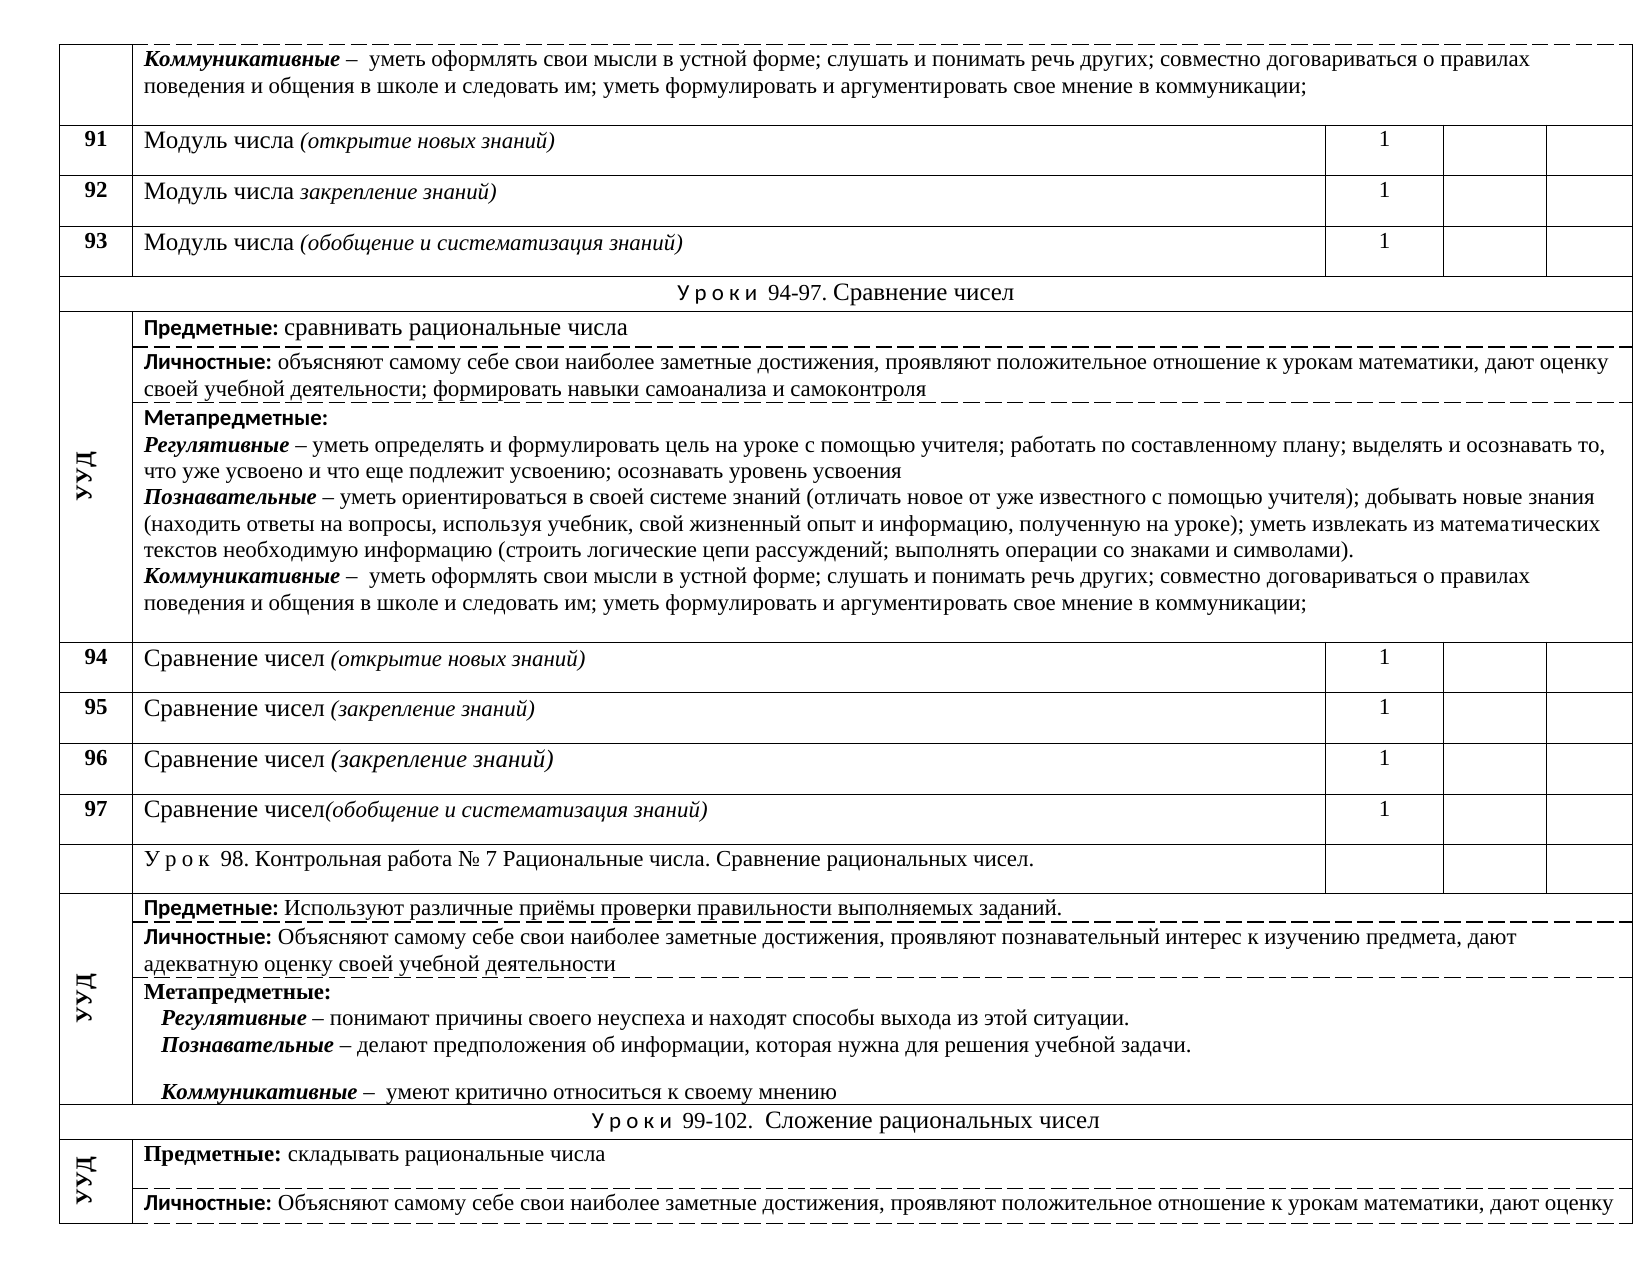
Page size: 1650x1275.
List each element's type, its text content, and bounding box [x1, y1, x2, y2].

table_cell [1444, 693, 1546, 743]
table_cell 91 [60, 126, 132, 175]
table_cell [1547, 693, 1632, 743]
table_cell УУД [60, 312, 132, 642]
table_cell 92 [60, 176, 132, 226]
table_cell 97 [60, 795, 132, 844]
table_cell Урок 98. Контрольная работа № 7 Рациональные числа. Сравнение рациональных чисел. [133, 845, 1325, 892]
table_cell 1 [1326, 176, 1443, 226]
table_cell Предметные: складывать рациональные числа [133, 1140, 1632, 1187]
table_cell [1547, 845, 1632, 892]
table_cell Предметные: сравнивать рациональные числа [133, 312, 1632, 346]
table_cell [1444, 795, 1546, 844]
table_cell Сравнение чисел (закрепление знаний) [133, 693, 1325, 743]
table_cell 94 [60, 643, 132, 692]
table_cell Метапредметные: Регулятивные – понимают причины своего неуспеха и находят способы выхода из этой ситуации. Познавательные – делают предположения об информации, которая нужна для решения учебной задачи. Коммуникативные – умеют критично относиться к своему мнению [133, 977, 1632, 1104]
table_cell Уроки 99-102. Сложение рациональных чисел [60, 1105, 1632, 1139]
table_cell 1 [1326, 643, 1443, 692]
table_cell [1444, 227, 1546, 276]
table_cell [1547, 795, 1632, 844]
table_cell Сравнение чисел (закрепление знаний) [133, 744, 1325, 793]
table_cell [1444, 845, 1546, 892]
table_cell Уроки 94-97. Сравнение чисел [60, 277, 1632, 311]
table_cell Метапредметные: Регулятивные – уметь определять и формулировать цель на уроке с помощью учителя; работать по составленному плану; выделять и осознавать то, что уже усвоено и что еще подлежит усвоению; осознавать уровень усвоения Познавательные – уметь ориентироваться в своей системе знаний (отличать новое от уже известного с помощью учителя); добывать новые знания (находить ответы на вопросы, используя учебник, свой жизненный опыт и информацию, полученную на уроке); уметь извлекать из математических текстов необходимую информацию (строить логические цепи рассуждений; выполнять операции со знаками и символами). Коммуникативные – уметь оформлять свои мысли в устной форме; слушать и понимать речь других; совместно договариваться о правилах поведения и общения в школе и следовать им; уметь формулировать и аргументировать свое мнение в коммуникации; [133, 402, 1632, 642]
table_cell 1 [1326, 227, 1443, 276]
table_cell Модуль числа закрепление знаний) [133, 176, 1325, 226]
table_cell 1 [1326, 693, 1443, 743]
table_cell [1444, 126, 1546, 175]
table_cell 1 [1326, 744, 1443, 793]
table_cell 1 [1326, 795, 1443, 844]
table_cell [60, 845, 132, 892]
table_cell 95 [60, 693, 132, 743]
table_cell [1444, 744, 1546, 793]
table_cell Модуль числа (обобщение и систематизация знаний) [133, 227, 1325, 276]
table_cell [133, 1188, 1632, 1222]
table_cell УУД [60, 1140, 132, 1222]
table_cell УУД [60, 894, 132, 1104]
table_cell [1444, 643, 1546, 692]
table_cell 93 [60, 227, 132, 276]
table_cell [1547, 744, 1632, 793]
table_cell [1547, 227, 1632, 276]
table_cell Личностные: Объясняют самому себе свои наиболее заметные достижения, проявляют познавательный интерес к изучению предмета, дают адекватную оценку своей учебной деятельности [133, 921, 1632, 977]
table_cell Предметные: Используют различные приёмы проверки правильности выполняемых заданий. [133, 894, 1632, 921]
table_cell [1547, 176, 1632, 226]
table_cell 1 [1326, 126, 1443, 175]
table_cell [1326, 845, 1443, 892]
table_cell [133, 44, 1632, 124]
table_cell Личностные: объясняют самому себе свои наиболее заметные достижения, проявляют положительное отношение к урокам математики, дают оценку своей учебной деятельности; формировать навыки самоанализа и самоконтроля [133, 346, 1632, 402]
table_cell [1444, 176, 1546, 226]
table_cell Сравнение чисел(обобщение и систематизация знаний) [133, 795, 1325, 844]
table_cell [1547, 643, 1632, 692]
table_cell [1547, 126, 1632, 175]
table_cell Модуль числа (открытие новых знаний) [133, 126, 1325, 175]
table_cell 96 [60, 744, 132, 793]
table_cell Сравнение чисел (открытие новых знаний) [133, 643, 1325, 692]
